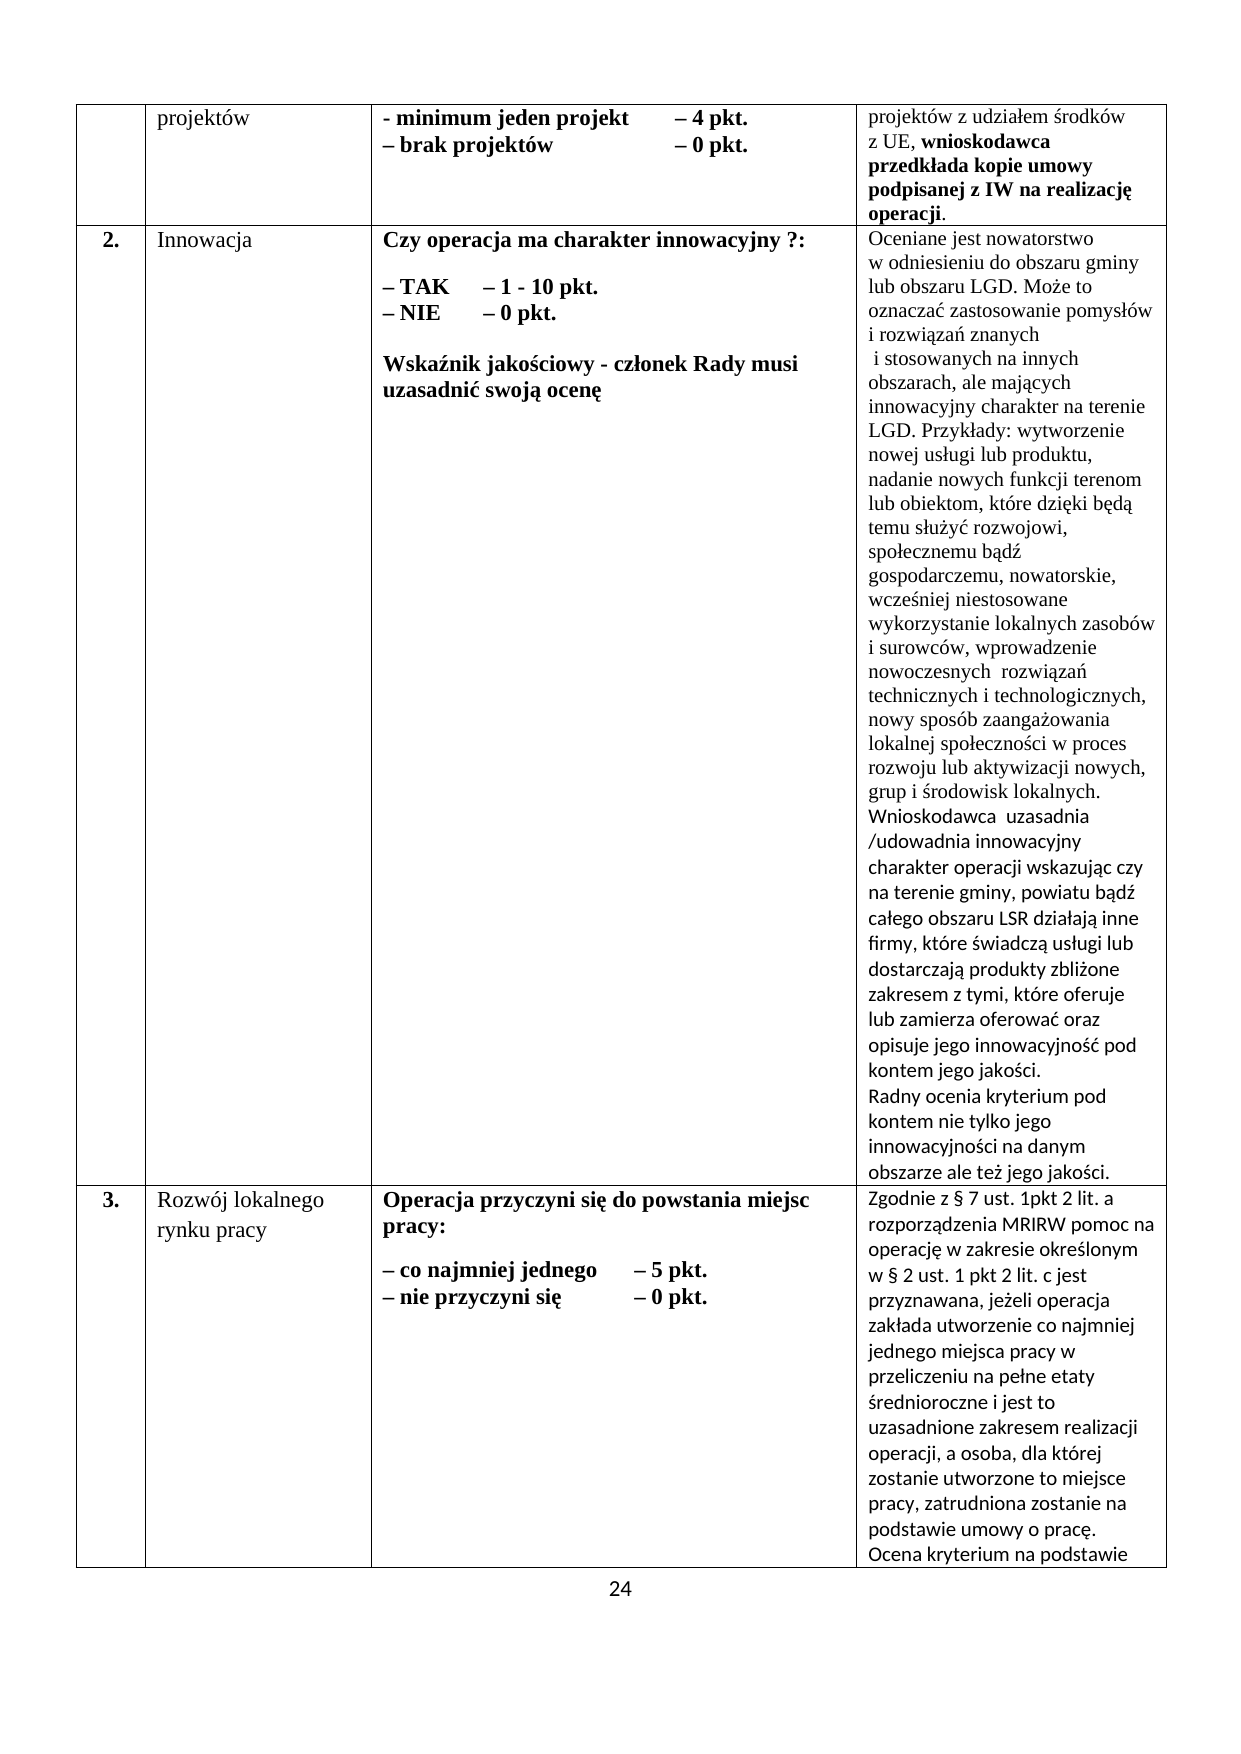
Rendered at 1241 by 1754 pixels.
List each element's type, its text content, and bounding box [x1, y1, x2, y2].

table_cell – 5 pkt. – 0 pkt. [623, 1255, 856, 1567]
table_cell Rozwój lokalnego rynku pracy [146, 1186, 371, 1567]
table_cell Innowacja [146, 226, 371, 1184]
table_cell 3. [77, 1186, 145, 1567]
table_cell - minimum jeden projekt – brak projektów [372, 105, 663, 225]
table_cell 2. [77, 226, 145, 1184]
table_cell Wskaźnik jakościowy - członek Rady musi uzasadnić swoją ocenę [372, 349, 856, 1184]
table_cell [146, 105, 371, 225]
table_cell Czy operacja ma charakter innowacyjny ?: [372, 226, 856, 272]
table_cell 1. [77, 105, 145, 225]
table_cell Oceniane jest nowatorstwo w odniesieniu do obszaru gminy lub obszaru LGD. Może to oznaczać zastosowanie pomysłów i rozwiązań znanych i stosowanych na innych obszarach, ale mających innowacyjny charakter na terenie LGD. Przykłady: wytworzenie nowej usługi lub produktu, nadanie nowych funkcji terenom lub obiektom, które dzięki będą temu służyć rozwojowi, społecznemu bądź gospodarczemu, nowatorskie, wcześniej niestosowane wykorzystanie lokalnych zasobów i surowców, wprowadzenie nowoczesnych rozwiązań technicznych i technologicznych, nowy sposób zaangażowania lokalnej społeczności w proces rozwoju lub aktywizacji nowych, grup i środowisk lokalnych. Wnioskodawca uzasadnia /udowadnia innowacyjny charakter operacji wskazując czy na terenie gminy, powiatu bądź całego obszaru LSR działają inne firmy, które świadczą usługi lub dostarczają produkty zbliżone zakresem z tymi, które oferuje lub zamierza oferować oraz opisuje jego innowacyjność pod kontem jego jakości. Radny ocenia kryterium pod kontem nie tylko jego innowacyjności na danym obszarze ale też jego jakości. [857, 226, 1166, 1184]
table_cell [857, 105, 1166, 225]
table_cell Operacja przyczyni się do powstania miejsc pracy: [372, 1186, 856, 1255]
table_cell – 1 - 10 pkt. – 0 pkt. [472, 272, 856, 349]
table_cell – TAK – NIE [372, 272, 472, 349]
table_cell – 4 pkt. – 0 pkt. [664, 105, 856, 225]
table_cell Zgodnie z § 7 ust. 1pkt 2 lit. a rozporządzenia MRIRW pomoc na operację w zakresie określonym w § 2 ust. 1 pkt 2 lit. c jest przyznawana, jeżeli operacja zakłada utworzenie co najmniej jednego miejsca pracy w przeliczeniu na pełne etaty średnioroczne i jest to uzasadnione zakresem realizacji operacji, a osoba, dla której zostanie utworzone to miejsce pracy, zatrudniona zostanie na podstawie umowy o pracę. Ocena kryterium na podstawie danych z WoPP, wskaźnik liczba utworzonych miejsc pracy (szt.) oraz danych z Biznesplanu. Warunek utworzenia miejsc pracy nie obowiązuje w przypadku, gdy suma kwot pomocy przyznanej jednemu Wnioskodawcy na dotychczas realizowane operacje oraz kwoty pomocy, o której przyznanie Wnioskodawca ubiega się na realizację danej operacji, nie przekracza 25 tyś. zł. Maksymalna liczba punktów 5. Punkty w ramach kryterium nie sumują się. [857, 1186, 1166, 1567]
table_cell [372, 1255, 623, 1567]
